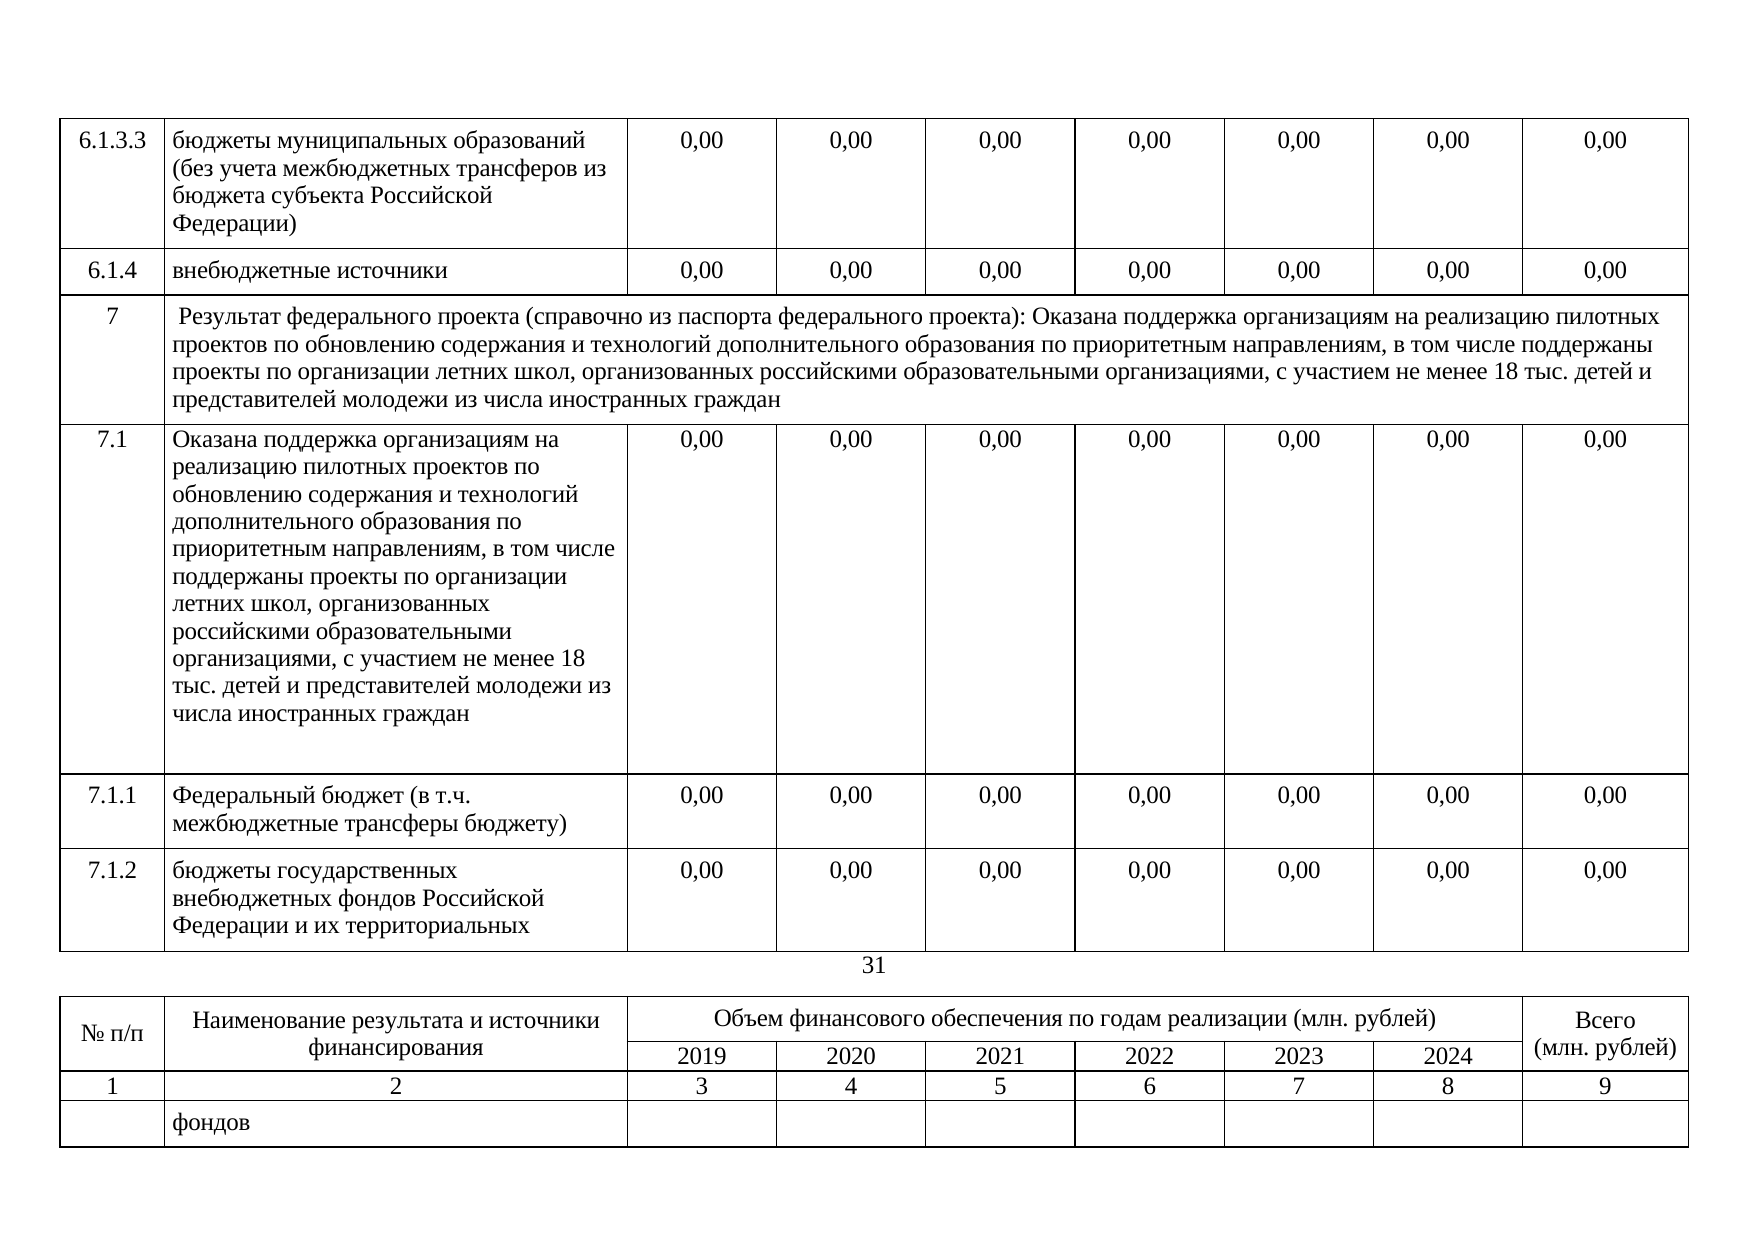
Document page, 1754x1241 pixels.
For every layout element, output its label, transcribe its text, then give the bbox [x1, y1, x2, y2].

table_cell бюджеты государственных внебюджетных фондов Российской Федерации и их территориальных [165, 849, 627, 951]
table_cell 0,00 [1225, 775, 1373, 848]
table_cell Всего (млн. рублей) [1523, 997, 1688, 1070]
table_cell 0,00 [926, 425, 1074, 773]
table_cell [1076, 1101, 1224, 1146]
table_cell 2019 [628, 1042, 776, 1070]
table_cell [777, 1101, 925, 1146]
table_cell внебюджетные источники [165, 249, 627, 294]
table_cell Объем финансового обеспечения по годам реализации (млн. рублей) [628, 997, 1522, 1041]
table_cell 0,00 [1076, 849, 1224, 951]
table_cell фондов [165, 1101, 627, 1146]
table_cell 0,00 [1374, 425, 1522, 773]
table_cell 1 [61, 1072, 164, 1100]
table_cell 2 [165, 1072, 627, 1100]
table_cell 7 [61, 296, 164, 424]
table_cell 0,00 [1225, 425, 1373, 773]
table_cell 0,00 [1225, 249, 1373, 294]
table_cell 0,00 [926, 249, 1074, 294]
table_cell 4 [777, 1072, 925, 1100]
table_cell 0,00 [1225, 119, 1373, 248]
table_cell 0,00 [628, 425, 776, 773]
table_cell бюджеты муниципальных образований (без учета межбюджетных трансферов из бюджета субъекта Российской Федерации) [165, 119, 627, 248]
table_cell 0,00 [1523, 849, 1688, 951]
table_cell 0,00 [1076, 119, 1224, 248]
table_cell 31 [60, 952, 1688, 996]
table_cell 0,00 [926, 775, 1074, 848]
table_cell 0,00 [1523, 775, 1688, 848]
table_cell 0,00 [926, 849, 1074, 951]
table_cell 0,00 [1523, 425, 1688, 773]
table_cell Наименование результата и источники финансирования [165, 997, 627, 1070]
table_cell 9 [1523, 1072, 1688, 1100]
table_cell 0,00 [777, 119, 925, 248]
table_cell 0,00 [628, 249, 776, 294]
table_cell 0,00 [628, 849, 776, 951]
table_cell Результат федерального проекта (справочно из паспорта федерального проекта): Оказана поддержка организациям на реализацию пилотных проектов по обновлению содержания и технологий дополнительного образования по приоритетным направлениям, в том числе поддержаны проекты по организации летних школ, организованных российскими образовательными организациями, с участием не менее 18 тыс. детей и представителей молодежи из числа иностранных граждан0 [165, 296, 1688, 424]
table_cell 0,00 [1076, 249, 1224, 294]
table_cell 8 [1374, 1072, 1522, 1100]
table_cell 6.1.4 [61, 249, 164, 294]
table_cell 0,00 [926, 119, 1074, 248]
table_cell 7.1.2 [61, 849, 164, 951]
table_cell 2023 [1225, 1042, 1373, 1070]
table_cell 5 [926, 1072, 1074, 1100]
table_cell 0,00 [1374, 775, 1522, 848]
table_cell 2024 [1374, 1042, 1522, 1070]
table_cell 0,00 [777, 775, 925, 848]
table_cell [61, 1101, 164, 1146]
table_cell 0,00 [777, 425, 925, 773]
table_cell [1523, 1101, 1688, 1146]
table_cell 7.1.1 [61, 775, 164, 848]
table_cell 0,00 [628, 775, 776, 848]
table_cell 0,00 [1076, 425, 1224, 773]
table_cell 0,00 [777, 249, 925, 294]
table_cell 0,00 [1523, 249, 1688, 294]
table_cell Федеральный бюджет (в т.ч. межбюджетные трансферы бюджету) [165, 775, 627, 848]
table_cell [1225, 1101, 1373, 1146]
table_cell Оказана поддержка организациям на реализацию пилотных проектов по обновлению содержания и технологий дополнительного образования по приоритетным направлениям, в том числе поддержаны проекты по организации летних школ, организованных российскими образовательными организациями, с участием не менее 18 тыс. детей и представителей молодежи из числа иностранных граждан [165, 425, 627, 773]
table_cell [926, 1101, 1074, 1146]
table_cell [628, 1101, 776, 1146]
table_cell 7.1 [61, 425, 164, 773]
table_cell 6.1.3.3 [61, 119, 164, 248]
table_cell 2022 [1076, 1042, 1224, 1070]
table_cell 2021 [926, 1042, 1074, 1070]
table_cell 2020 [777, 1042, 925, 1070]
table_cell 0,00 [1225, 849, 1373, 951]
table_cell 0,00 [628, 119, 776, 248]
table_cell 6 [1076, 1072, 1224, 1100]
table_cell 0,00 [1523, 119, 1688, 248]
table_cell 0,00 [1374, 119, 1522, 248]
table_cell 7 [1225, 1072, 1373, 1100]
table_cell № п/п [61, 997, 164, 1070]
table_cell 0,00 [1374, 849, 1522, 951]
table_cell 3 [628, 1072, 776, 1100]
table_cell 0,00 [1076, 775, 1224, 848]
table_cell 0,00 [777, 849, 925, 951]
table_cell 0,00 [1374, 249, 1522, 294]
table_cell [1374, 1101, 1522, 1146]
